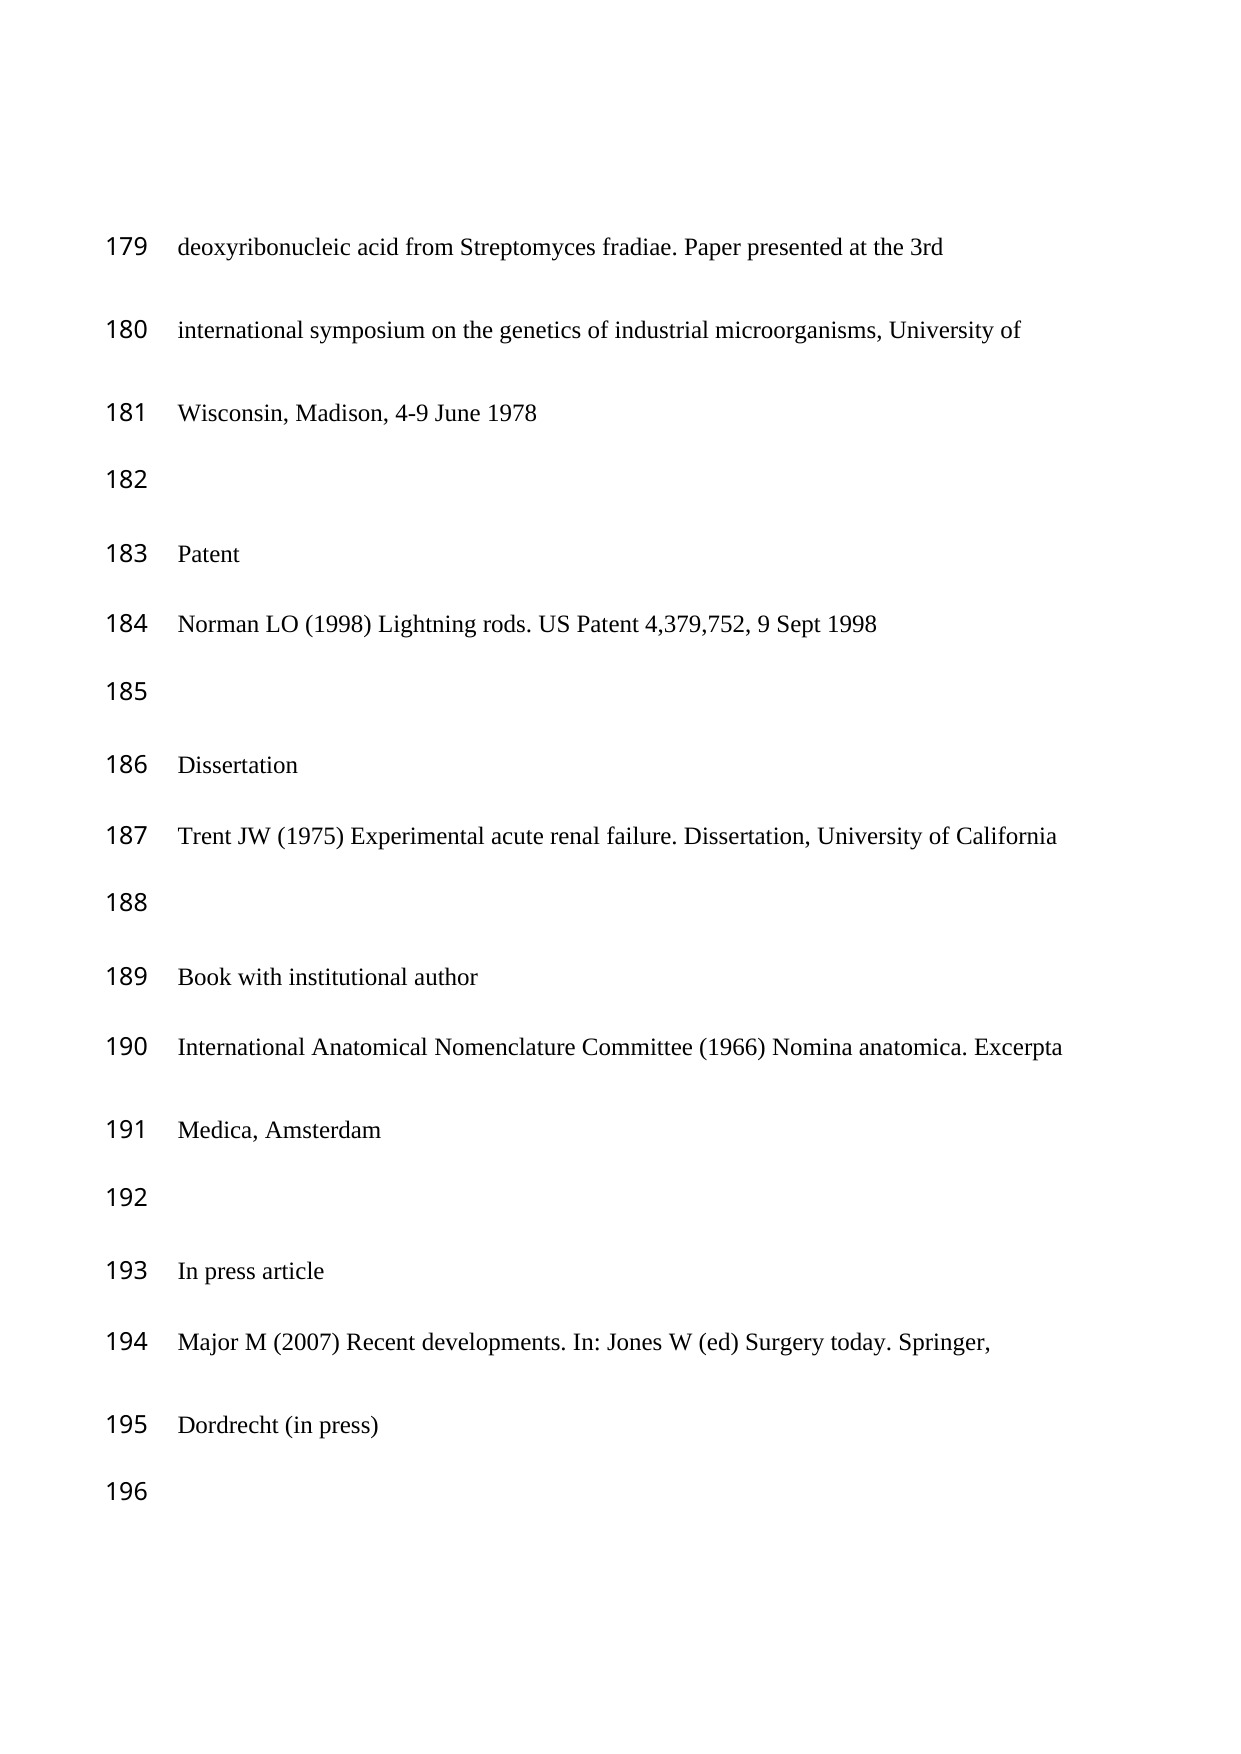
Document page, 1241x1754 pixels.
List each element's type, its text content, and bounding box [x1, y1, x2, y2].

text International Anatomical Nomenclature Committee (1966) Nomina anatomica. Excerpta Medica, Amsterdam [177, 1026, 1063, 1151]
text Book with institutional author [177, 955, 1063, 997]
text In press article [177, 1250, 1063, 1291]
text Norman LO (1998) Lightning rods. US Patent 4,379,752, 9 Sept 1998 [177, 603, 1063, 645]
text Trent JW (1975) Experimental acute renal failure. Dissertation, University of California [177, 814, 1063, 856]
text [177, 225, 1063, 433]
text Major M (2007) Recent developments. In: Jones W (ed) Surgery today. Springer, Dordrecht (in press) [177, 1320, 1063, 1445]
text Dissertation [177, 744, 1063, 786]
text Patent [177, 533, 1063, 574]
